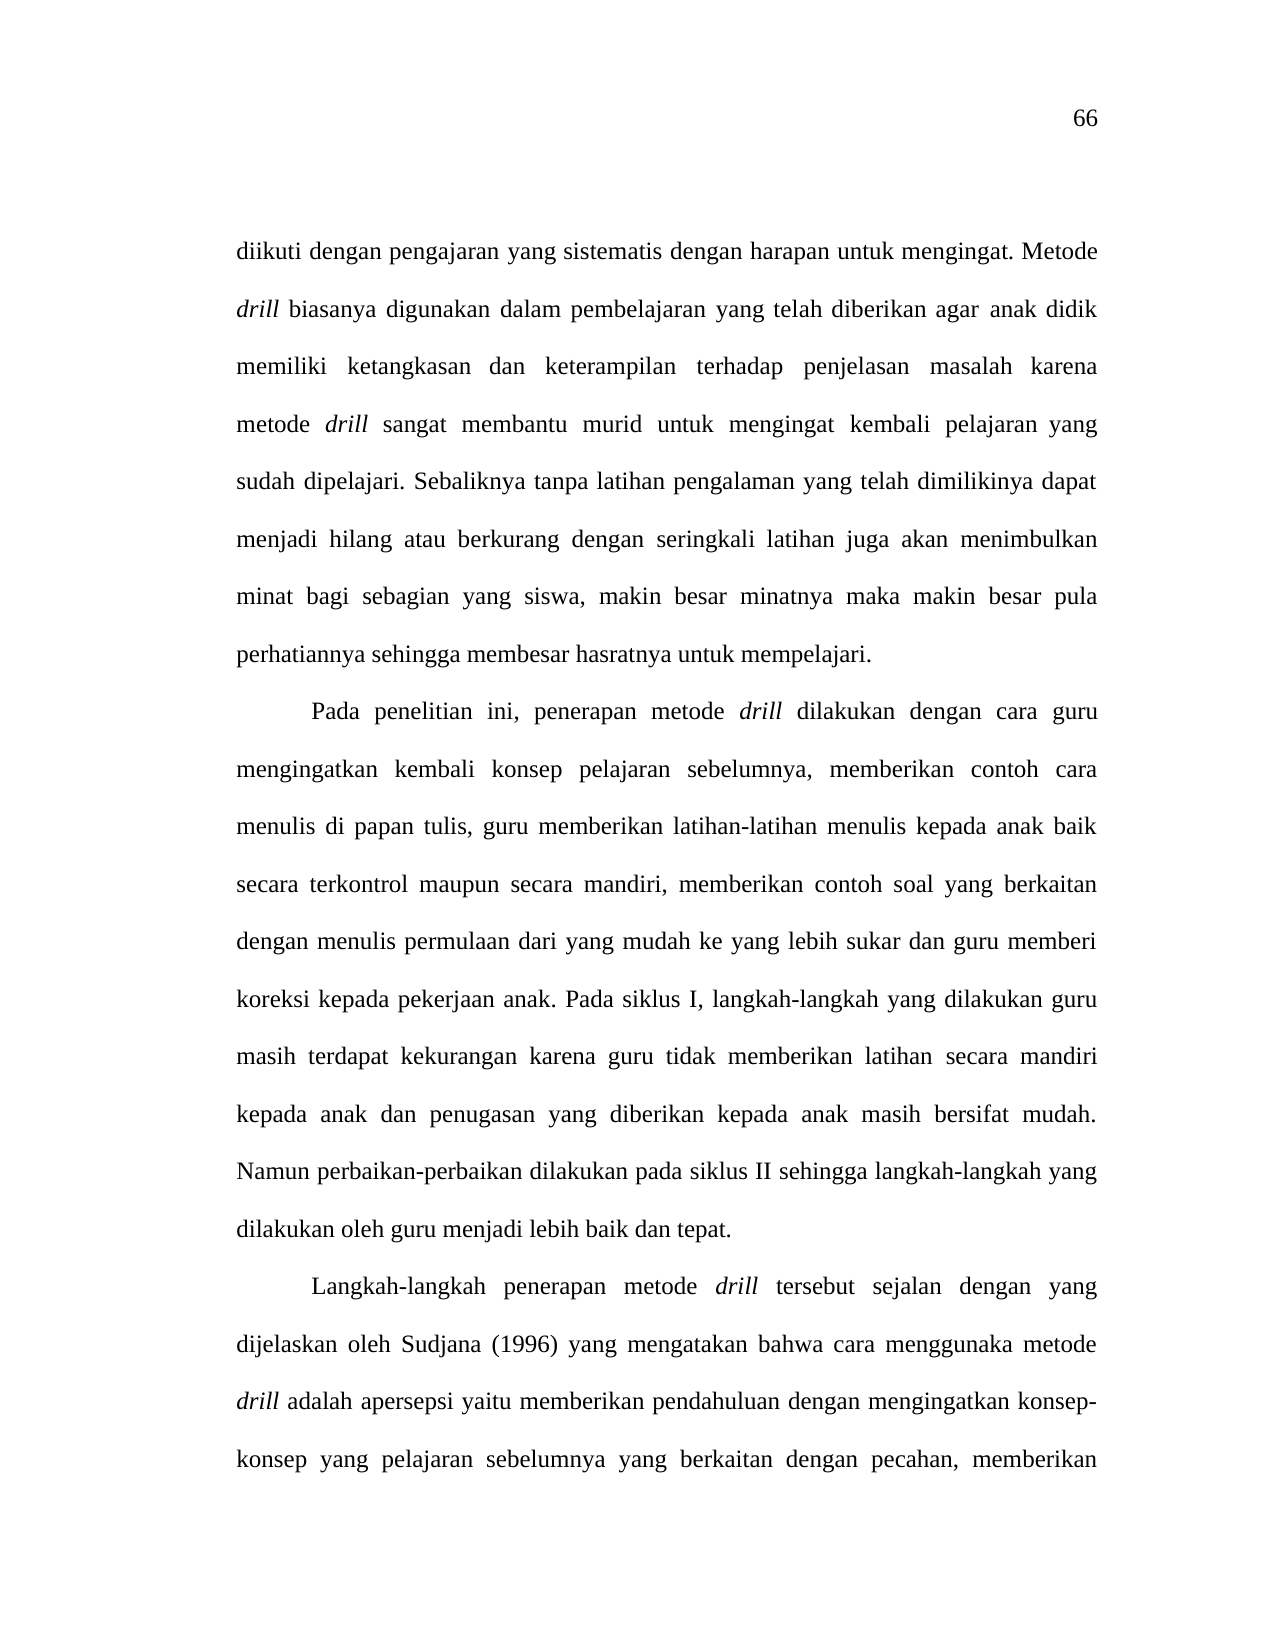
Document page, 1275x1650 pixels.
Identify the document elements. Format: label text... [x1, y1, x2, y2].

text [236, 236, 1098, 667]
text Pada penelitian ini, penerapan metode drill dilakukan dengan cara guru mengingatkan kembali konsep pelajaran sebelumnya, memberikan contoh cara menulis di papan tulis, guru memberikan latihan-latihan menulis kepada anak baik secara terkontrol maupun secara mandiri, memberikan contoh soal yang berkaitan dengan menulis permulaan dari yang mudah ke yang lebih sukar dan guru memberi koreksi kepada pekerjaan anak. Pada siklus I, langkah-langkah yang dilakukan guru masih terdapat kekurangan karena guru tidak memberikan latihan secara mandiri kepada anak dan penugasan yang diberikan kepada anak masih bersifat mudah. Namun perbaikan-perbaikan dilakukan pada siklus II sehingga langkah-langkah yang dilakukan oleh guru menjadi lebih baik dan tepat. [236, 696, 1098, 1242]
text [236, 1271, 1098, 1472]
